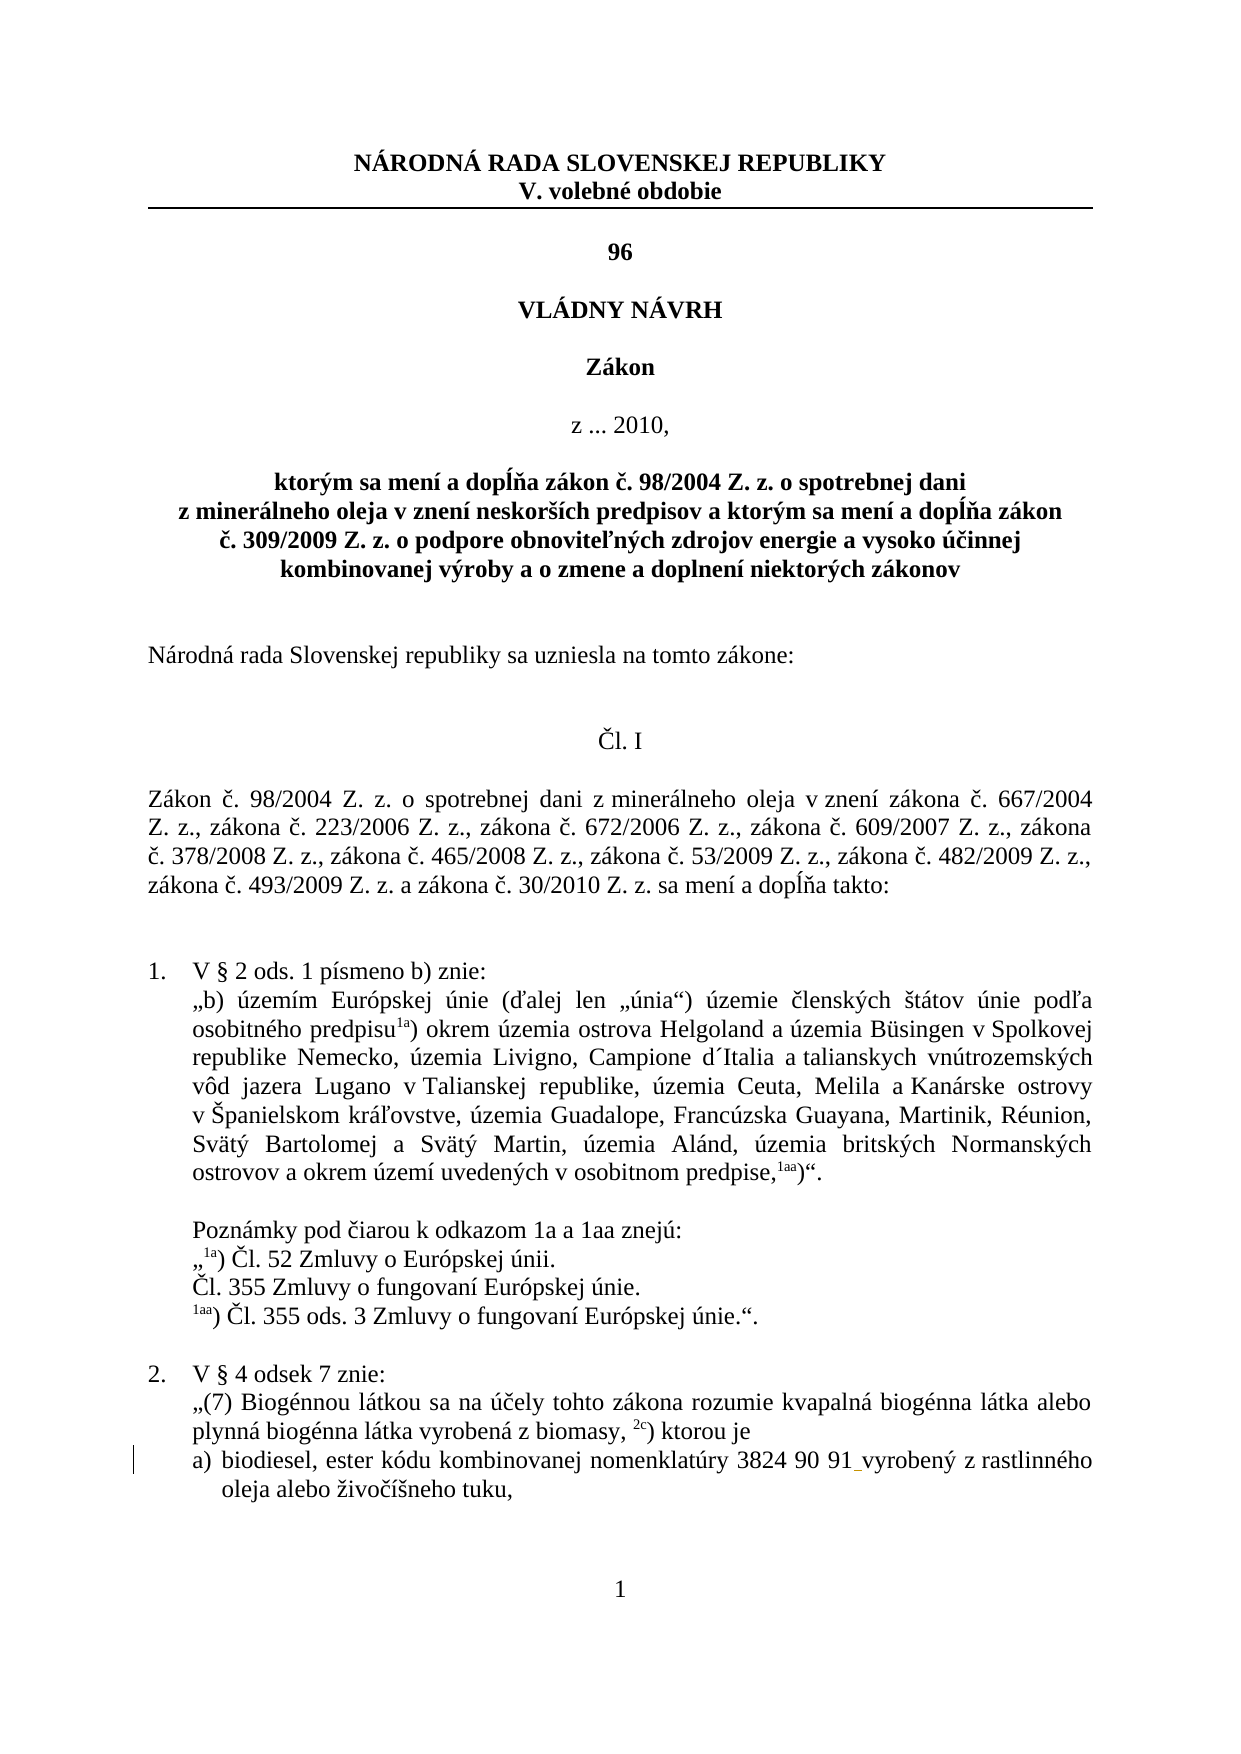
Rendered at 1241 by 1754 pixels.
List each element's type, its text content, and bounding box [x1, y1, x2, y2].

text NÁRODNÁ RADA SLOVENSKEJ REPUBLIKY [148, 148, 1093, 176]
list biodiesel, ester kódu kombinovanej nomenklatúry 3824 90 91vyrobený z rastlinného oleja alebo živočíšneho tuku, [192, 1445, 1093, 1502]
list V § 2 ods. 1 písmeno b) znie: [148, 956, 1093, 985]
text VLÁDNY NÁVRH [148, 295, 1093, 324]
text Čl. I [148, 726, 1093, 755]
list V § 4 odsek 7 znie: [148, 1359, 1093, 1387]
text ktorým sa mení a dopĺňa zákon č. 98/2004 Z. z. o spotrebnej dani [148, 467, 1093, 496]
text „(7) Biogénnou látkou sa na účely tohto zákona rozumie kvapalná biogénna látka alebo plynná biogénna látka vyrobená z biomasy, 2c) ktorou je [192, 1387, 1093, 1445]
text „1a) Čl. 52 Zmluvy o Európskej únii. [192, 1244, 1093, 1272]
text Zákon č. 98/2004 Z. z. o spotrebnej dani z minerálneho oleja v znení zákona č. 667/2004 Z. z., zákona č. 223/2006 Z. z., zákona č. 672/2006 Z. z., zákona č. 609/2007 Z. z., zákona č. 378/2008 Z. z., zákona č. 465/2008 Z. z., zákona č. 53/2009 Z. z., zákona č. 482/2009 Z. z., zákona č. 493/2009 Z. z. a zákona č. 30/2010 Z. z. sa mení a dopĺňa takto: [148, 784, 1093, 899]
text Čl. 355 Zmluvy o fungovaní Európskej únie. [192, 1272, 1093, 1301]
text 1aa) Čl. 355 ods. 3 Zmluvy o fungovaní Európskej únie.“. [192, 1301, 1093, 1330]
text z ... 2010, [148, 410, 1093, 439]
text „b) územím Európskej únie (ďalej len „únia“) územie členských štátov únie podľa osobitného predpisu1a) okrem územia ostrova Helgoland a územia Büsingen v Spolkovej republike Nemecko, územia Livigno, Campione d´Italia a talianskych vnútrozemských vôd jazera Lugano v Talianskej republike, územia Ceuta, Melila a Kanárske ostrovy v Španielskom kráľovstve, územia Guadalope, Francúzska Guayana, Martinik, Réunion, Svätý Bartolomej a Svätý Martin, územia Alánd, územia britských Normanských ostrovov a okrem území uvedených v osobitnom predpise,1aa)“. [192, 985, 1093, 1186]
text z minerálneho oleja v znení neskorších predpisov a ktorým sa mení a dopĺňa zákon č. 309/2009 Z. z. o podpore obnoviteľných zdrojov energie a vysoko účinnej kombinovanej výroby a o zmene a doplnení niektorých zákonov [148, 496, 1093, 582]
text Poznámky pod čiarou k odkazom 1a a 1aa znejú: [192, 1215, 1093, 1244]
text Zákon [148, 352, 1093, 381]
text 96 [148, 237, 1093, 266]
text V. volebné obdobie [148, 176, 1093, 207]
text Národná rada Slovenskej republiky sa uzniesla na tomto zákone: [148, 640, 1093, 669]
